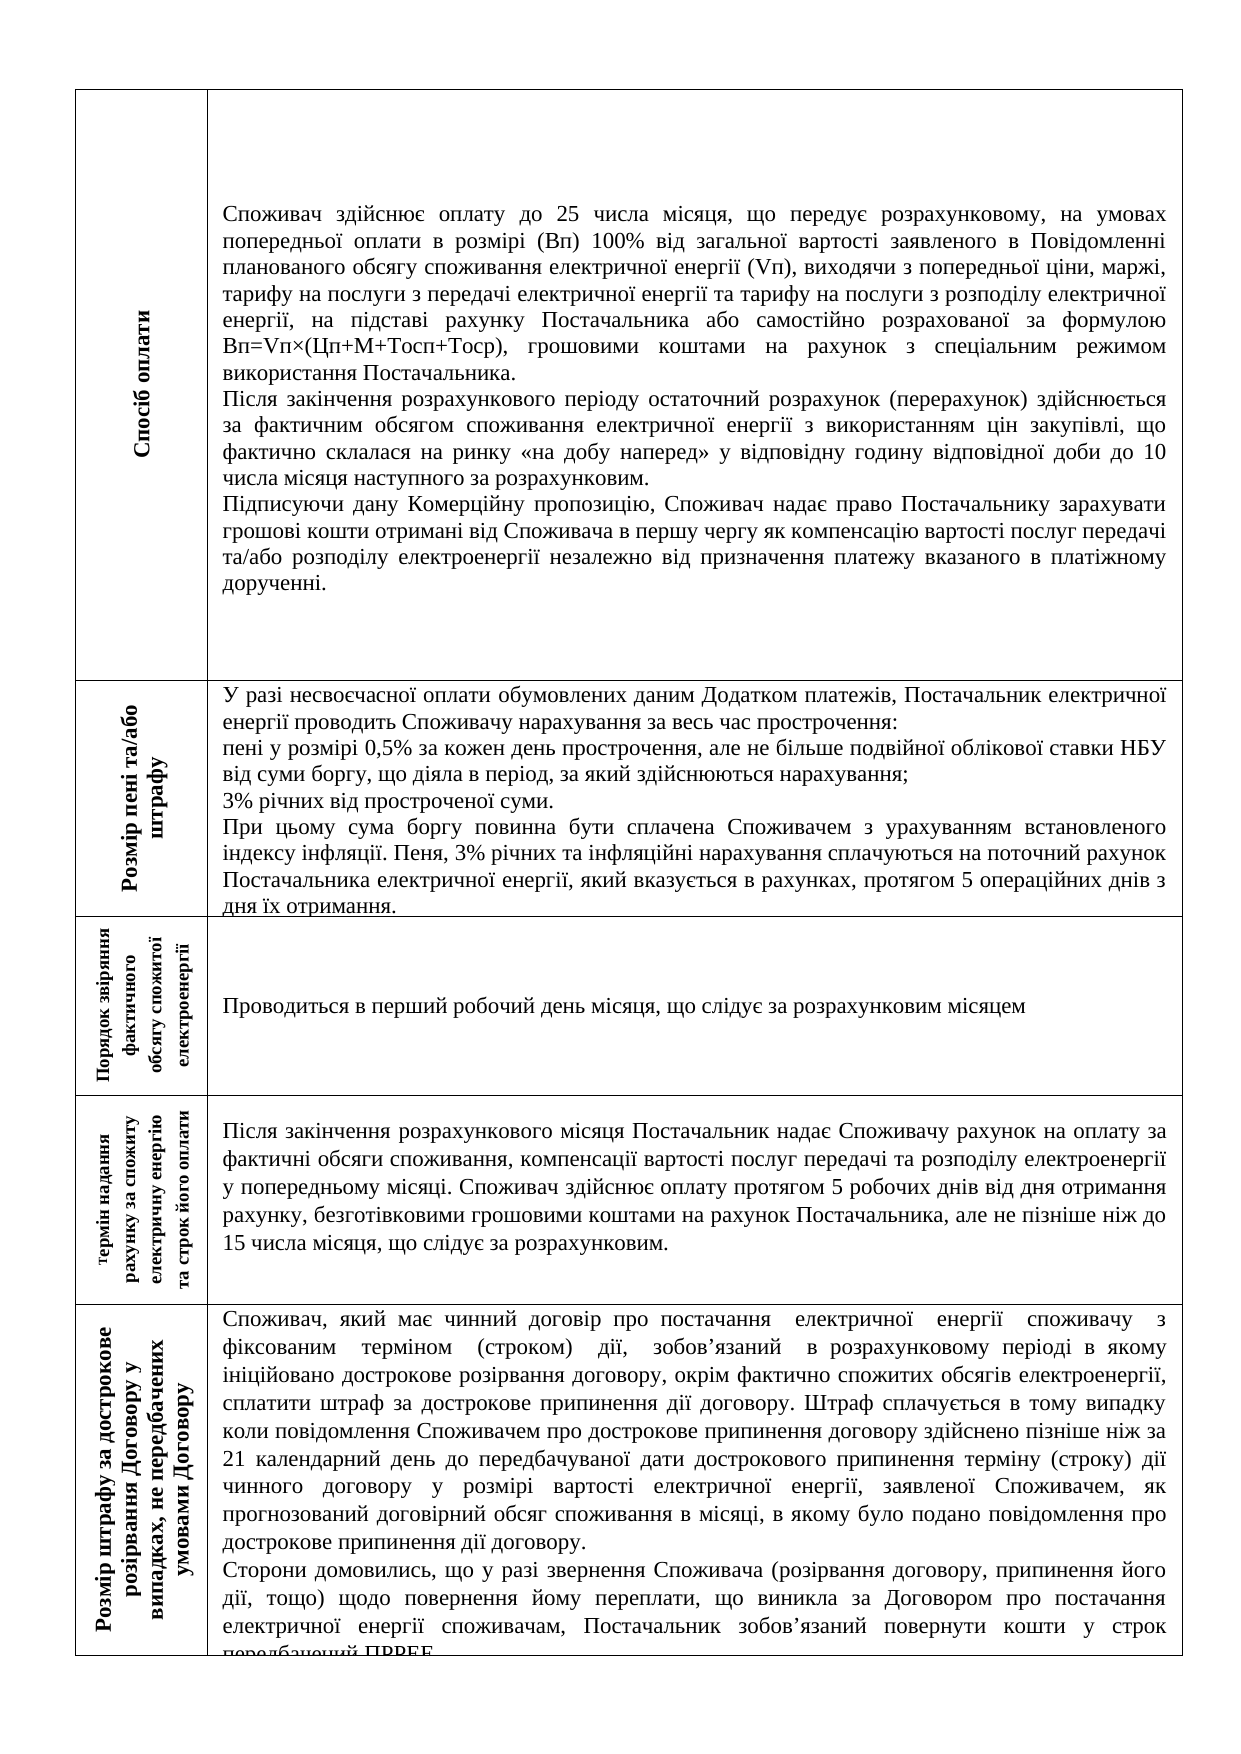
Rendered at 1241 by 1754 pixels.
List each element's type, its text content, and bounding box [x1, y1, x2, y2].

table_cell Споживач, який має чинний договір про постачання електричної енергії споживачу з фіксованим терміном (строком) дії, зобов’язаний в розрахунковому періоді в якому ініційовано дострокове розірвання договору, окрім фактично спожитих обсягів електроенергії, сплатити штраф за дострокове припинення дії договору. Штраф сплачується в тому випадку коли повідомлення Споживачем про дострокове припинення договору здійснено пізніше ніж за 21 календарний день до передбачуваної дати дострокового припинення терміну (строку) дії чинного договору у розмірі вартості електричної енергії, заявленої Споживачем, як прогнозований договірний обсяг споживання в місяці, в якому було подано повідомлення про дострокове припинення дії договору. Сторони домовились, що у разі звернення Споживача (розірвання договору, припинення його дії, тощо) щодо повернення йому переплати, що виникла за Договором про постачання електричної енергії споживачам, Постачальник зобов’язаний повернути кошти у строк передбачений ПРРЕЕ. [208, 1305, 1182, 1655]
table_cell Розмір штрафу за дострокове розірвання Договору у випадках, не передбачених умовами Договору [76, 1305, 207, 1655]
table_cell Після закінчення розрахункового місяця Постачальник надає Споживачу рахунок на оплату за фактичні обсяги споживання, компенсації вартості послуг передачі та розподілу електроенергії у попередньому місяці. Споживач здійснює оплату протягом 5 робочих днів від дня отримання рахунку, безготівковими грошовими коштами на рахунок Постачальника, але не пізніше ніж до 15 числа місяця, що слідує за розрахунковим. [208, 1096, 1182, 1304]
table_cell Порядок звіряння фактичного обсягу спожитої електроенергії [76, 917, 207, 1095]
table_cell У разі несвоєчасної оплати обумовлених даним Додатком платежів, Постачальник електричної енергії проводить Споживачу нарахування за весь час прострочення: пені у розмірі 0,5% за кожен день прострочення, але не більше подвійної облікової ставки НБУ від суми боргу, що діяла в період, за який здійснюються нарахування; 3% річних від простроченої суми. При цьому сума боргу повинна бути сплачена Споживачем з урахуванням встановленого індексу інфляції. Пеня, 3% річних та інфляційні нарахування сплачуються на поточний рахунок Постачальника електричної енергії, який вказується в рахунках, протягом 5 операційних днів з дня їх отримання. [208, 681, 1182, 916]
table_cell Проводиться в перший робочий день місяця, що слідує за розрахунковим місяцем [208, 917, 1182, 1095]
table_cell Спосіб оплати [76, 90, 207, 680]
table_cell Розмір пені та/або штрафу [76, 681, 207, 916]
table_cell Термін надання рахунку за спожиту електричну енергію та строк його оплати [76, 1096, 207, 1304]
table_cell Споживач здійснює оплату до 25 числа місяця, що передує розрахунковому, на умовах попередньої оплати в розмірі (Вп) 100% від загальної вартості заявленого в Повідомленні планованого обсягу споживання електричної енергії (Vп), виходячи з попередньої ціни, маржі, тарифу на послуги з передачі електричної енергії та тарифу на послуги з розподілу електричної енергії, на підставі рахунку Постачальника або самостійно розрахованої за формулою Вп=Vп×(Цп+М+Тосп+Тоср), грошовими коштами на рахунок з спеціальним режимом використання Постачальника. Після закінчення розрахункового періоду остаточний розрахунок (перерахунок) здійснюється за фактичним обсягом споживання електричної енергії з використанням цін закупівлі, що фактично склалася на ринку «на добу наперед» у відповідну годину відповідної доби до 10 числа місяця наступного за розрахунковим. Підписуючи дану Комерційну пропозицію, Споживач надає право Постачальнику зарахувати грошові кошти отримані від Споживача в першу чергу як компенсацію вартості послуг передачі та/або розподілу електроенергії незалежно від призначення платежу вказаного в платіжному дорученні. [208, 90, 1182, 680]
